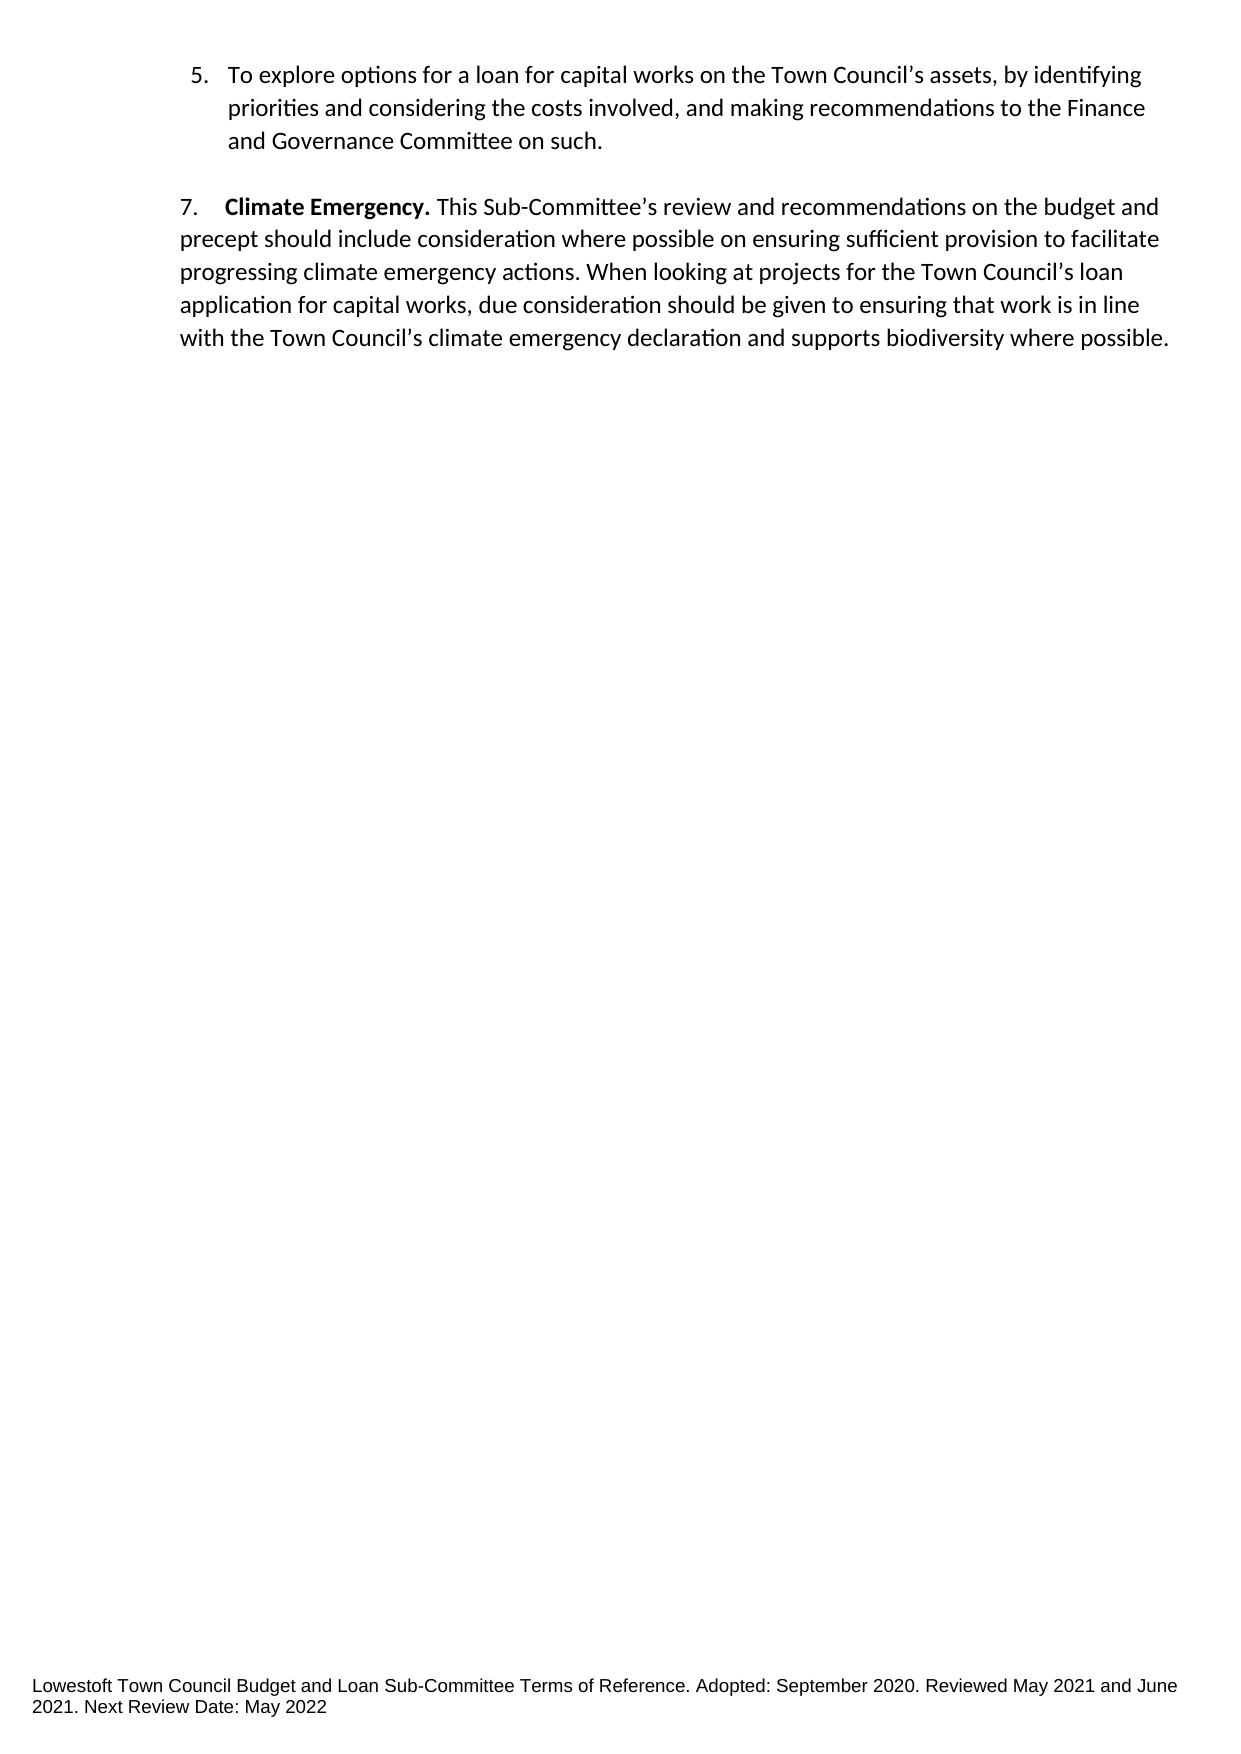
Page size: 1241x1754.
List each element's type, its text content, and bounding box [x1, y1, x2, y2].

list To explore options for a loan for capital works on the Town Council’s assets, by identifying priorities and considering the costs involved, and making recommendations to the Finance and Governance Committee on such. [190, 59, 1181, 155]
list Climate Emergency. This Sub-Committee’s review and recommendations on the budget and precept should include consideration where possible on ensuring sufficient provision to facilitate progressing climate emergency actions. When looking at projects for the Town Council’s loan application for capital works, due consideration should be given to ensuring that work is in line with the Town Council’s climate emergency declaration and supports biodiversity where possible. [179, 191, 1181, 353]
